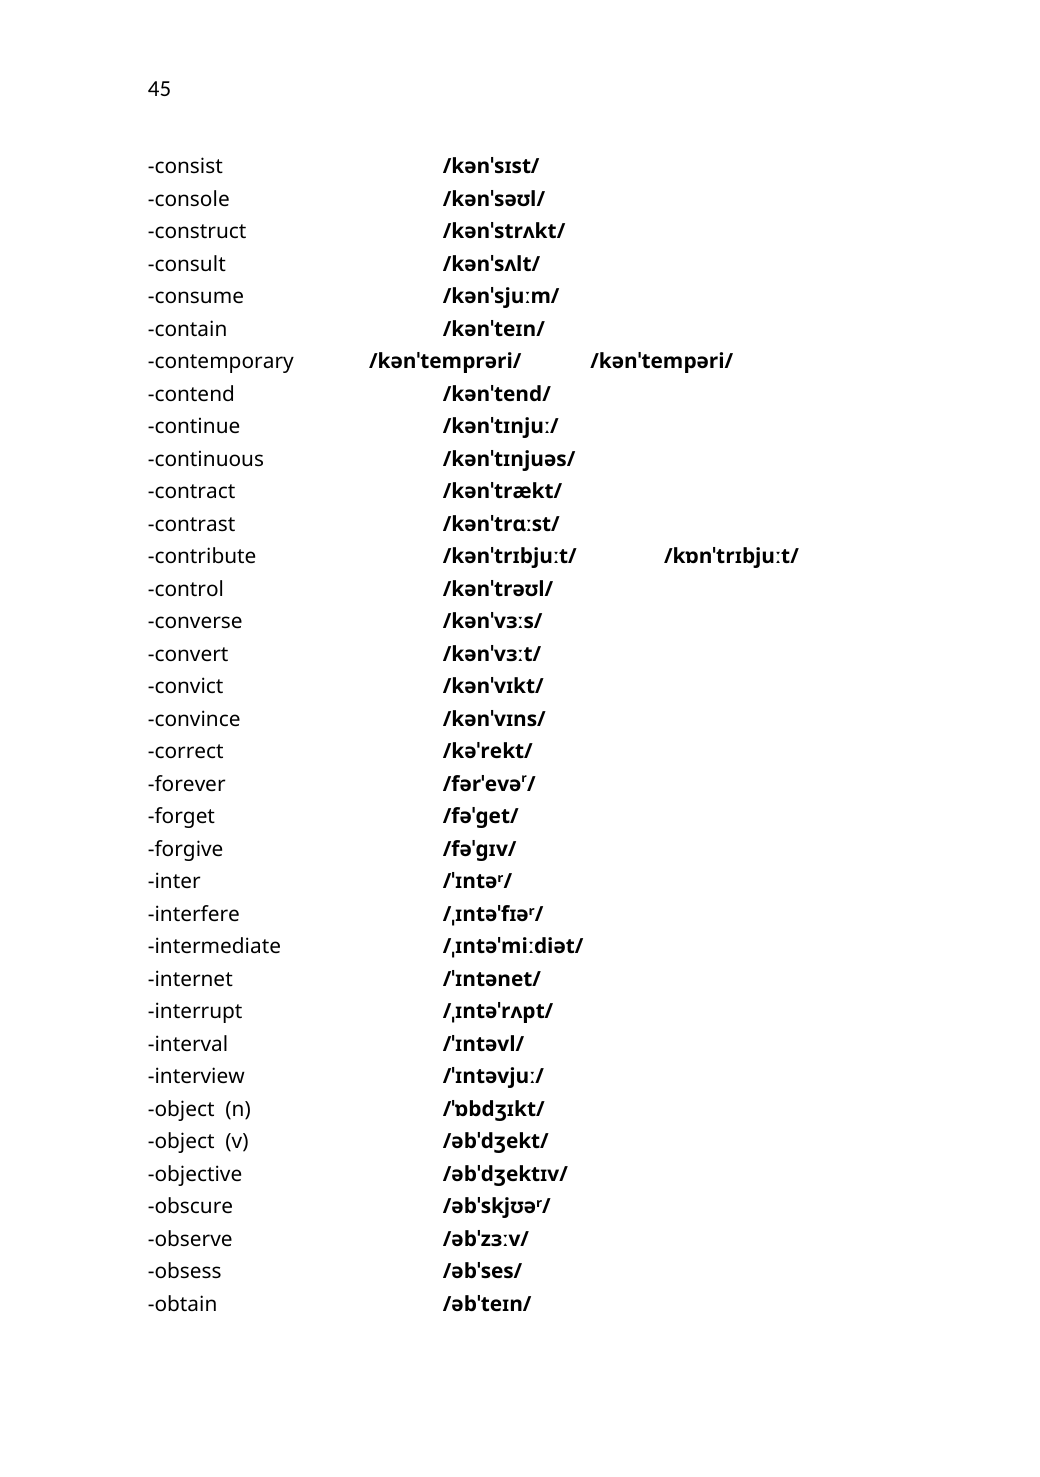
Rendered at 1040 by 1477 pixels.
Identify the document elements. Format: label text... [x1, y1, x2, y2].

text -objective /əbˈdʒektɪv/ [148, 1155, 892, 1188]
text -contemporary /kənˈtemprəri/ /kənˈtempəri/ [148, 343, 892, 375]
text -interview /ˈɪntəvjuː/ [148, 1058, 892, 1090]
text -obscure /əbˈskjʊəʳ/ [148, 1188, 892, 1220]
text -intermediate /ˌɪntəˈmiːdiət/ [148, 928, 892, 960]
text -obtain /əbˈteɪn/ [148, 1285, 892, 1318]
text -correct /kəˈrekt/ [148, 733, 892, 765]
text -interfere /ˌɪntəˈfɪəʳ/ [148, 895, 892, 928]
text -contrast /kənˈtrɑːst/ [148, 505, 892, 538]
text -consume /kənˈsjuːm/ [148, 278, 892, 310]
text -forget /fəˈget/ [148, 798, 892, 830]
text -consist /kənˈsɪst/ [148, 148, 892, 180]
text -contribute /kənˈtrɪbjuːt/ /kɒnˈtrɪbjuːt/ [148, 538, 892, 570]
text -inter /ˈɪntəʳ/ [148, 863, 892, 895]
text -contend /kənˈtend/ [148, 375, 892, 408]
text -continue /kənˈtɪnjuː/ [148, 408, 892, 440]
text -object (n) /ˈɒbdʒɪkt/ [148, 1090, 892, 1123]
text -forgive /fəˈgɪv/ [148, 830, 892, 863]
text -construct /kənˈstrʌkt/ [148, 213, 892, 245]
text -obsess /əbˈses/ [148, 1253, 892, 1285]
text -contract /kənˈtrækt/ [148, 473, 892, 505]
text -convict /kənˈvɪkt/ [148, 668, 892, 700]
text -console /kənˈsəʊl/ [148, 180, 892, 213]
text -internet /ˈɪntənet/ [148, 960, 892, 993]
text -convert /kənˈvɜːt/ [148, 635, 892, 668]
text -interval /ˈɪntəvl/ [148, 1025, 892, 1058]
text -object (v) /əbˈdʒekt/ [148, 1123, 892, 1155]
text -continuous /kənˈtɪnjuəs/ [148, 440, 892, 473]
text -converse /kənˈvɜːs/ [148, 603, 892, 635]
text -convince /kənˈvɪns/ [148, 700, 892, 733]
text -contain /kənˈteɪn/ [148, 310, 892, 343]
text -observe /əbˈzɜːv/ [148, 1220, 892, 1253]
text -control /kənˈtrəʊl/ [148, 570, 892, 603]
text -interrupt /ˌɪntəˈrʌpt/ [148, 993, 892, 1025]
text -forever /fərˈevər/ [148, 765, 892, 798]
text -consult /kənˈsʌlt/ [148, 245, 892, 278]
